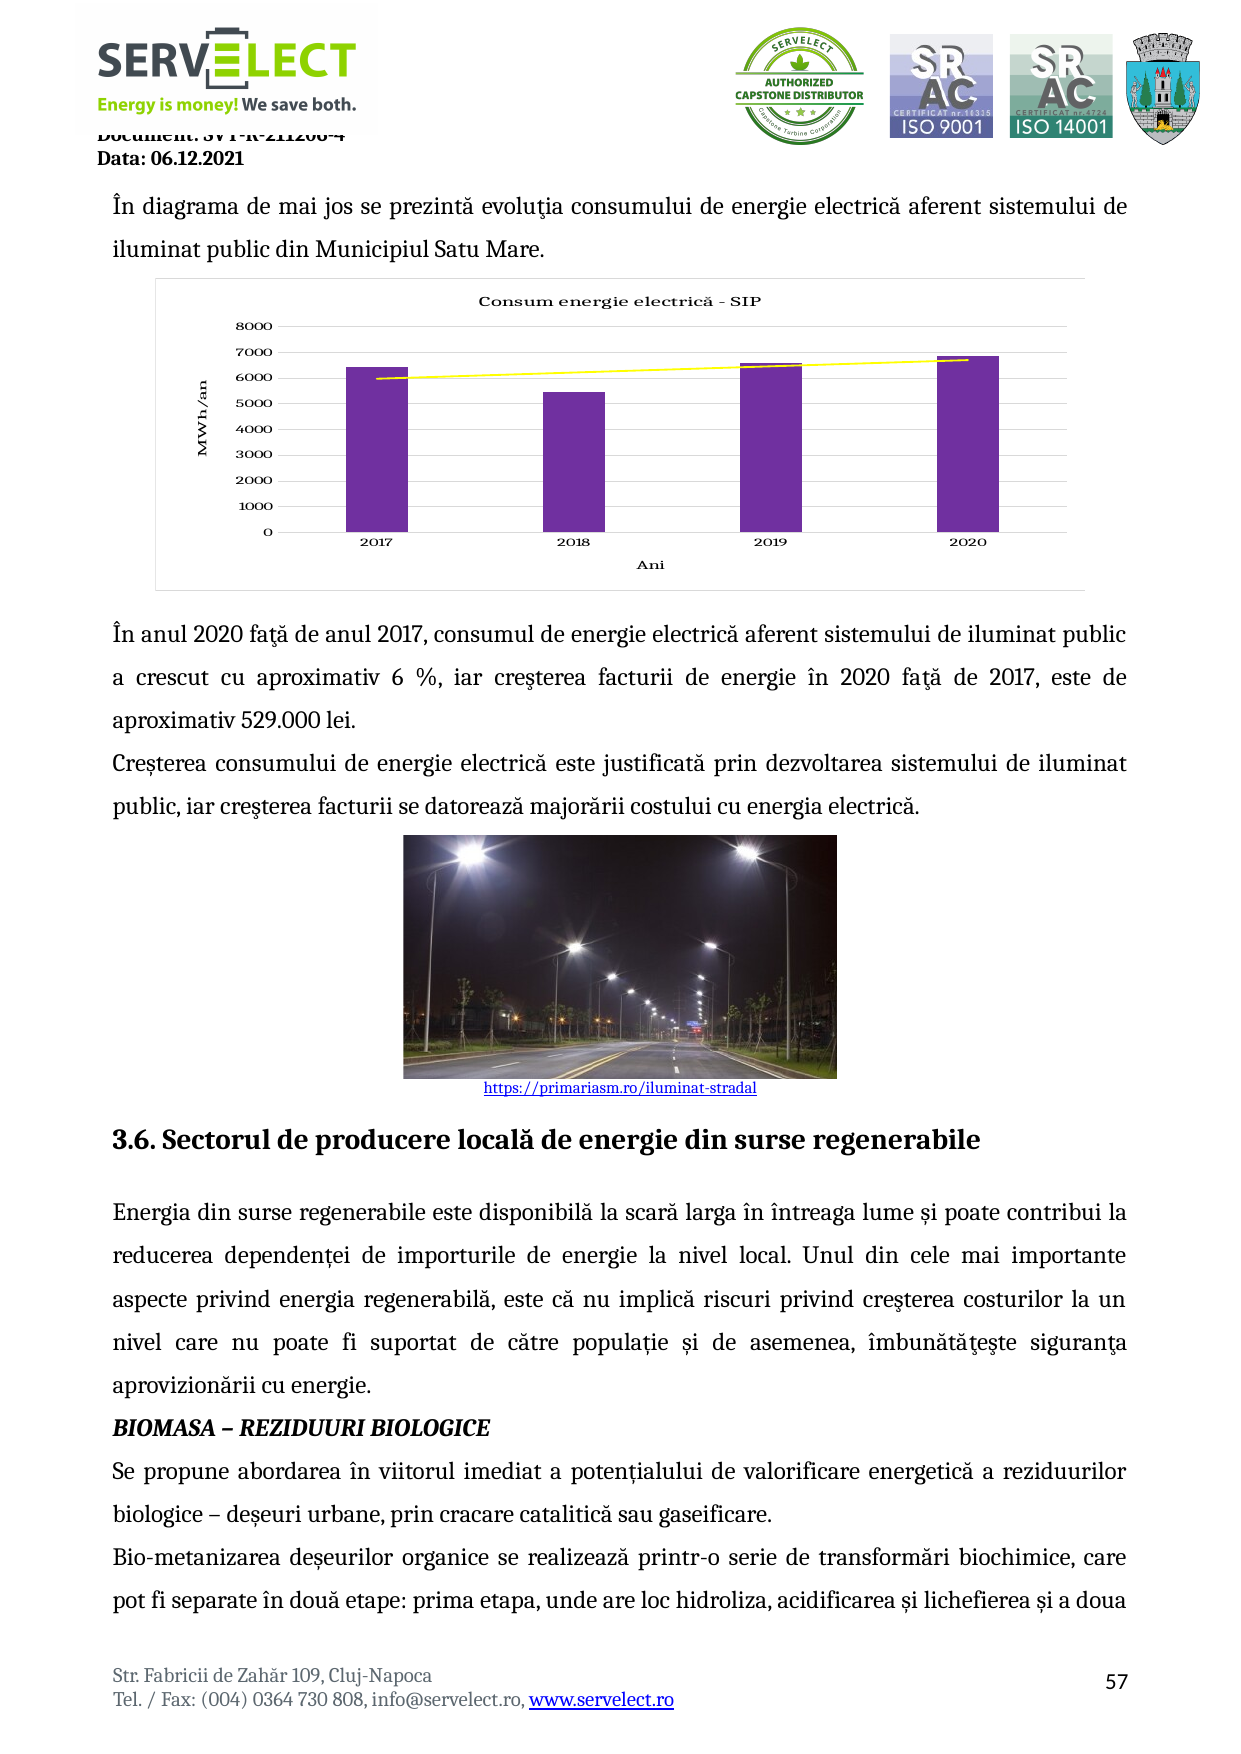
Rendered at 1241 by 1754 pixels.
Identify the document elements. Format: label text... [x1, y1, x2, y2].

text https://primariasm.ro/iluminat-stradal [112, 1079, 1128, 1098]
text Se propune abordarea în viitorul imediat a potențialului de valorificare energetică a reziduurilor biologice – deșeuri urbane, prin cracare catalitică sau gaseificare. [112, 1457, 1128, 1529]
text BIOMASA – REZIDUURI BIOLOGICE [112, 1414, 1128, 1443]
subtitle 3.6. Sectorul de producere locală de energie din surse regenerabile [112, 1123, 1128, 1157]
picture [403, 835, 837, 1079]
picture [1009, 34, 1113, 138]
text Energia din surse regenerabile este disponibilă la scară larga în întreaga lume și poate contribui la reducerea dependenței de importurile de energie la nivel local. Unul din cele mai importante aspecte privind energia regenerabilă, este că nu implică riscuri privind creşterea costurilor la un nivel care nu poate fi suportat de către populație și de asemenea, îmbunătăţeşte siguranţa aprovizionării cu energie. [112, 1198, 1128, 1399]
text Creșterea consumului de energie electrică este justificată prin dezvoltarea sistemului de iluminat public, iar creşterea facturii se datorează majorării costului cu energia electrică. [112, 749, 1128, 821]
picture [735, 27, 864, 145]
text În anul 2020 faţă de anul 2017, consumul de energie electrică aferent sistemului de iluminat public a crescut cu aproximativ 6 %, iar creşterea facturii de energie în 2020 faţă de 2017, este de aproximativ 529.000 lei. [112, 619, 1128, 734]
picture [889, 34, 993, 138]
picture [1126, 33, 1200, 145]
text În diagrama de mai jos se prezintă evoluţia consumului de energie electrică aferent sistemului de iluminat public din Municipiul Satu Mare. [112, 192, 1128, 264]
picture [74, 3, 378, 135]
